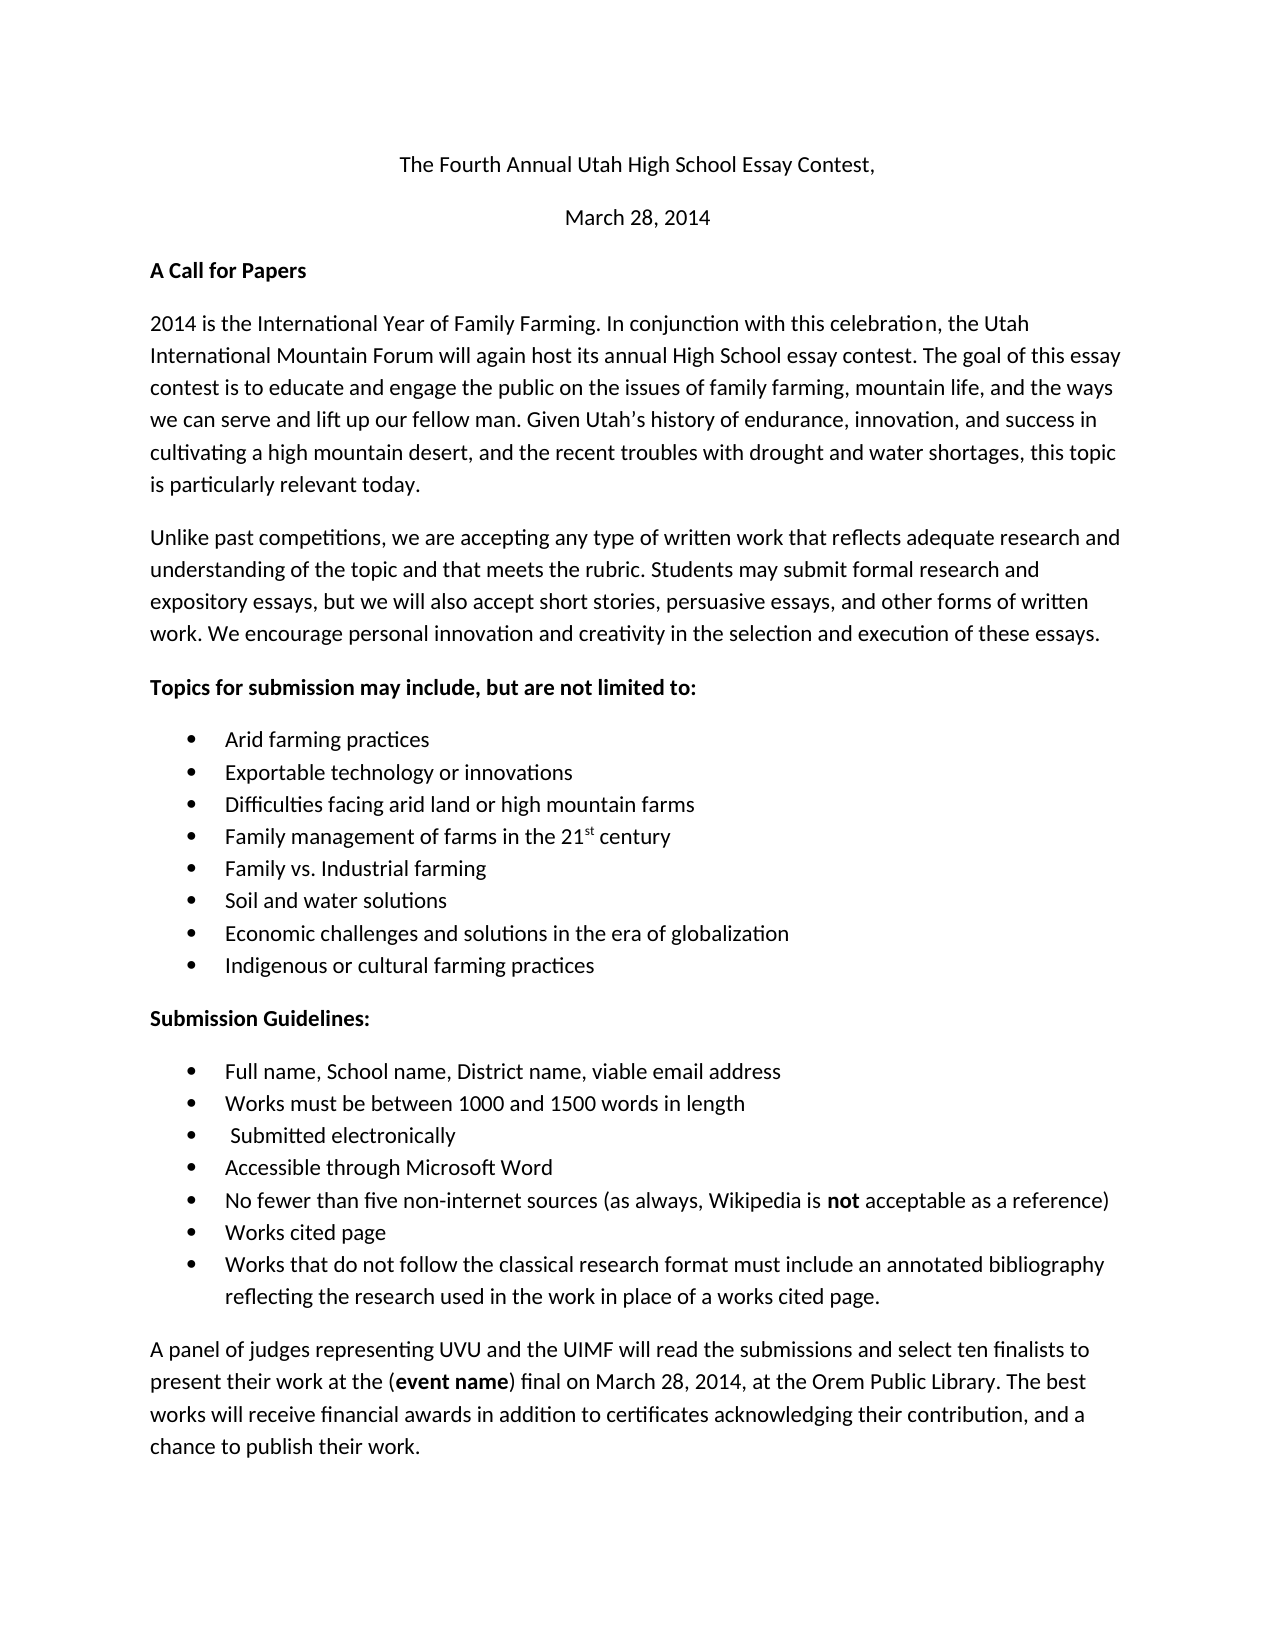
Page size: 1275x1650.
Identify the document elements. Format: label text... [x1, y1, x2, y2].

text A panel of judges representing UVU and the UIMF will read the submissions and select ten finalists to present their work at the (event name) final on March 28, 2014, at the Orem Public Library. The best works will receive financial awards in addition to certificates acknowledging their contribution, and a chance to publish their work. [150, 1335, 1125, 1460]
text Topics for submission may include, but are not limited to: [150, 673, 1125, 701]
list No fewer than five non-internet sources (as always, Wikipedia is not acceptable as a reference) [187, 1186, 1125, 1214]
text Unlike past competitions, we are accepting any type of written work that reflects adequate research and understanding of the topic and that meets the rubric. Students may submit formal research and expository essays, but we will also accept short stories, persuasive essays, and other forms of written work. We encourage personal innovation and creativity in the selection and execution of these essays. [150, 523, 1125, 648]
list Family management of farms in the 21st century [187, 822, 1125, 850]
list Works must be between 1000 and 1500 words in length [187, 1089, 1125, 1117]
list Difficulties facing arid land or high mountain farms [187, 790, 1125, 818]
text The Fourth Annual Utah High School Essay Contest, [150, 150, 1125, 178]
list Exportable technology or innovations [187, 758, 1125, 786]
text 2014 is the International Year of Family Farming. In conjunction with this celebration, the Utah International Mountain Forum will again host its annual High School essay contest. The goal of this essay contest is to educate and engage the public on the issues of family farming, mountain life, and the ways we can serve and lift up our fellow man. Given Utah’s history of endurance, innovation, and success in cultivating a high mountain desert, and the recent troubles with drought and water shortages, this topic is particularly relevant today. [150, 309, 1125, 498]
list Accessible through Microsoft Word [187, 1153, 1125, 1182]
list Indigenous or cultural farming practices [187, 951, 1125, 979]
list Works cited page [187, 1218, 1125, 1246]
list Family vs. Industrial farming [187, 854, 1125, 882]
list Full name, School name, District name, viable email address [187, 1057, 1125, 1085]
list Arid farming practices [187, 726, 1125, 754]
text March 28, 2014 [150, 203, 1125, 231]
list Economic challenges and solutions in the era of globalization [187, 919, 1125, 947]
list Soil and water solutions [187, 887, 1125, 914]
text Submission Guidelines: [150, 1004, 1125, 1032]
list Works that do not follow the classical research format must include an annotated bibliography reflecting the research used in the work in place of a works cited page. [187, 1250, 1125, 1310]
list Submitted electronically [187, 1121, 1125, 1149]
text A Call for Papers [150, 256, 1125, 284]
